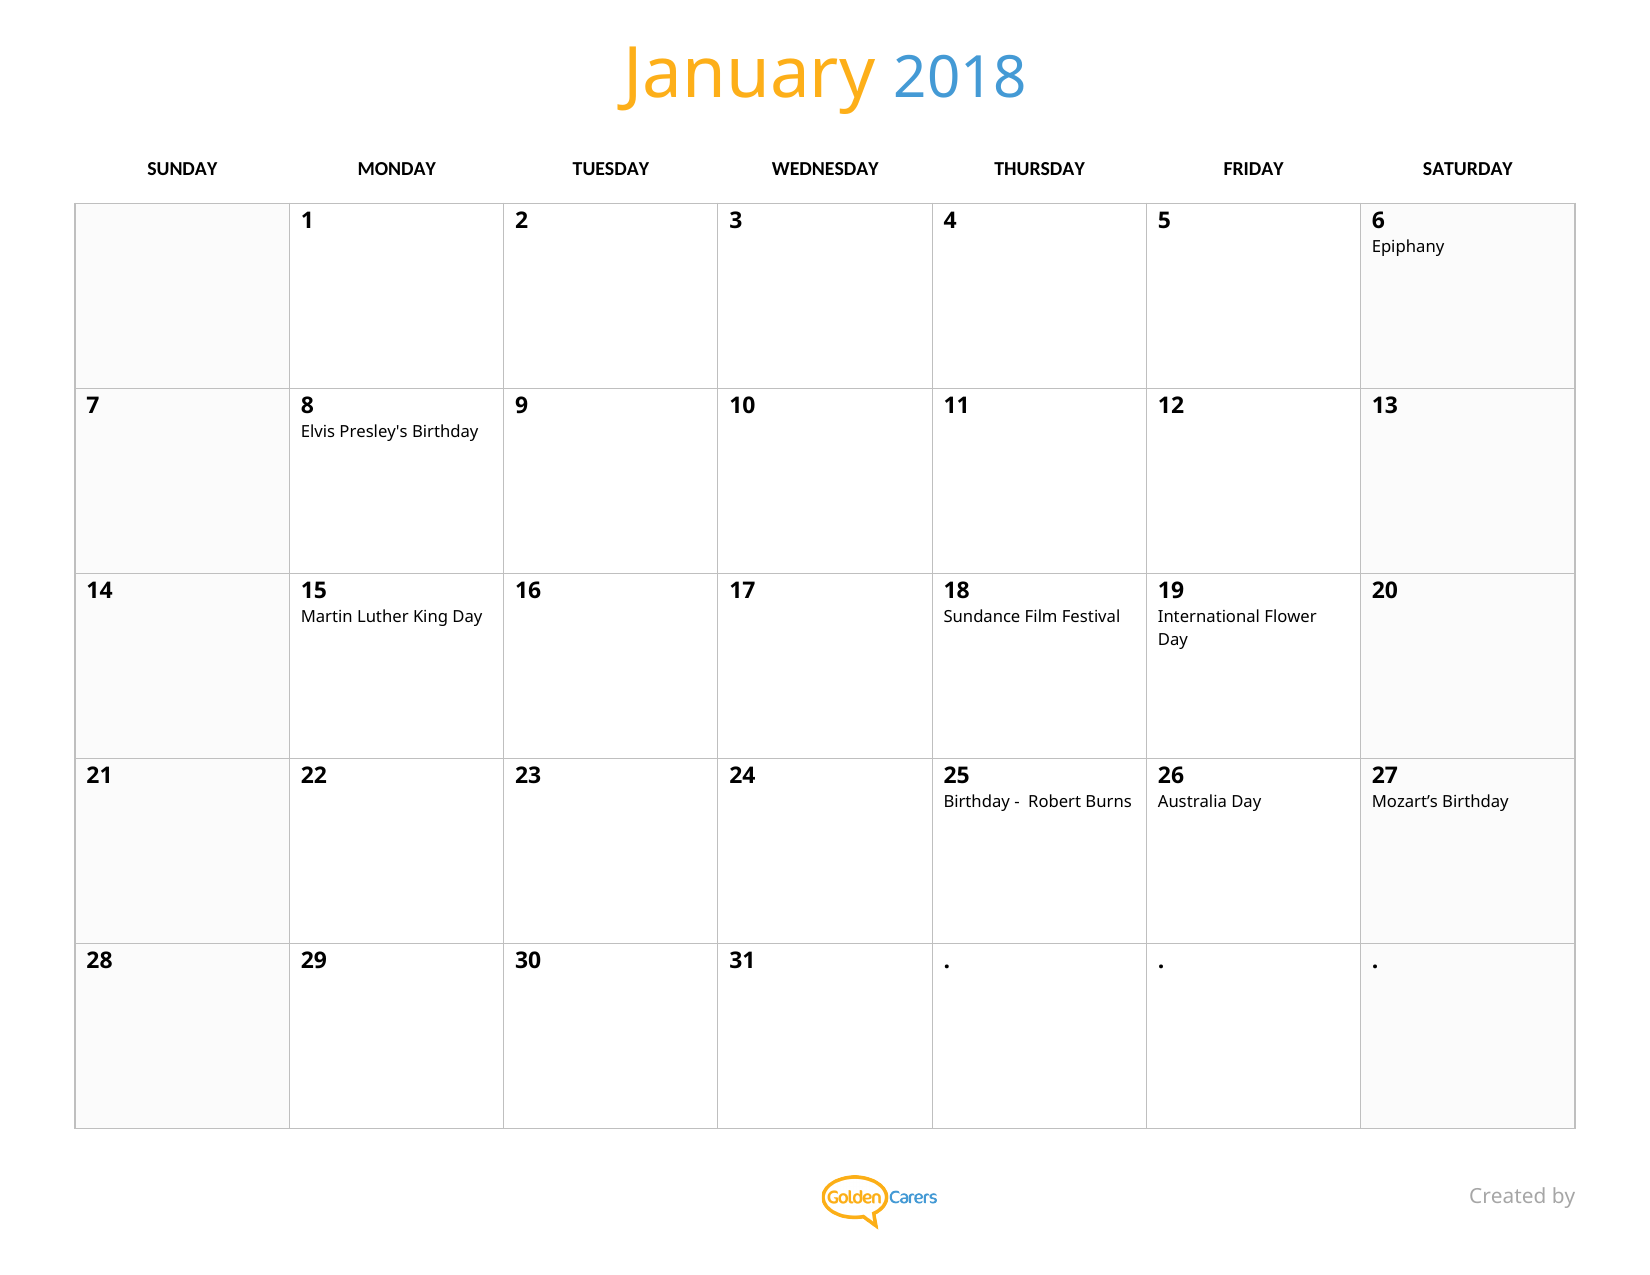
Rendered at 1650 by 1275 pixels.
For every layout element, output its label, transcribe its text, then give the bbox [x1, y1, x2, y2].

table_cell 27 Mozart’s Birthday [1361, 759, 1574, 943]
table_header MONDAY [289, 152, 503, 202]
table_cell 18 Sundance Film Festival [933, 574, 1146, 758]
table_cell 30 [504, 944, 717, 1128]
table_cell 3 [718, 204, 932, 388]
table_cell 17 [718, 574, 932, 758]
table_cell 5 [1147, 204, 1360, 388]
table_cell 22 [290, 759, 503, 943]
table_cell 19 International Flower Day [1147, 574, 1360, 758]
table_cell 1 [290, 204, 503, 388]
table_cell 15 Martin Luther King Day [290, 574, 503, 758]
table_cell 6 Epiphany [1361, 204, 1574, 388]
table_cell 14 [76, 574, 289, 758]
table_cell 26 Australia Day [1147, 759, 1360, 943]
table_cell 28 [76, 944, 289, 1128]
table_cell 4 [933, 204, 1146, 388]
table_cell . [1147, 944, 1360, 1128]
table_cell 12 [1147, 389, 1360, 573]
table_cell [76, 204, 289, 388]
table_cell . [1361, 944, 1574, 1128]
table_cell 24 [718, 759, 932, 943]
table_cell 2 [504, 204, 717, 388]
table_cell 16 [504, 574, 717, 758]
table_cell 10 [718, 389, 932, 573]
table_cell 21 [76, 759, 289, 943]
table_header THURSDAY [932, 152, 1146, 202]
table_cell 11 [933, 389, 1146, 573]
table_header FRIDAY [1146, 152, 1360, 202]
picture [821, 1175, 937, 1230]
table_header WEDNESDAY [718, 152, 932, 202]
table_cell 23 [504, 759, 717, 943]
table_cell 7 [76, 389, 289, 573]
table_header TUESDAY [504, 152, 718, 202]
table_cell 29 [290, 944, 503, 1128]
table_cell 9 [504, 389, 717, 573]
table_cell 31 [718, 944, 932, 1128]
table_cell 13 [1361, 389, 1574, 573]
table_header SUNDAY [75, 152, 289, 202]
table_cell 25 Birthday - Robert Burns [933, 759, 1146, 943]
table_header SATURDAY [1360, 152, 1575, 202]
table_cell . [933, 944, 1146, 1128]
table_cell 8 Elvis Presley's Birthday [290, 389, 503, 573]
table_cell 20 [1361, 574, 1574, 758]
